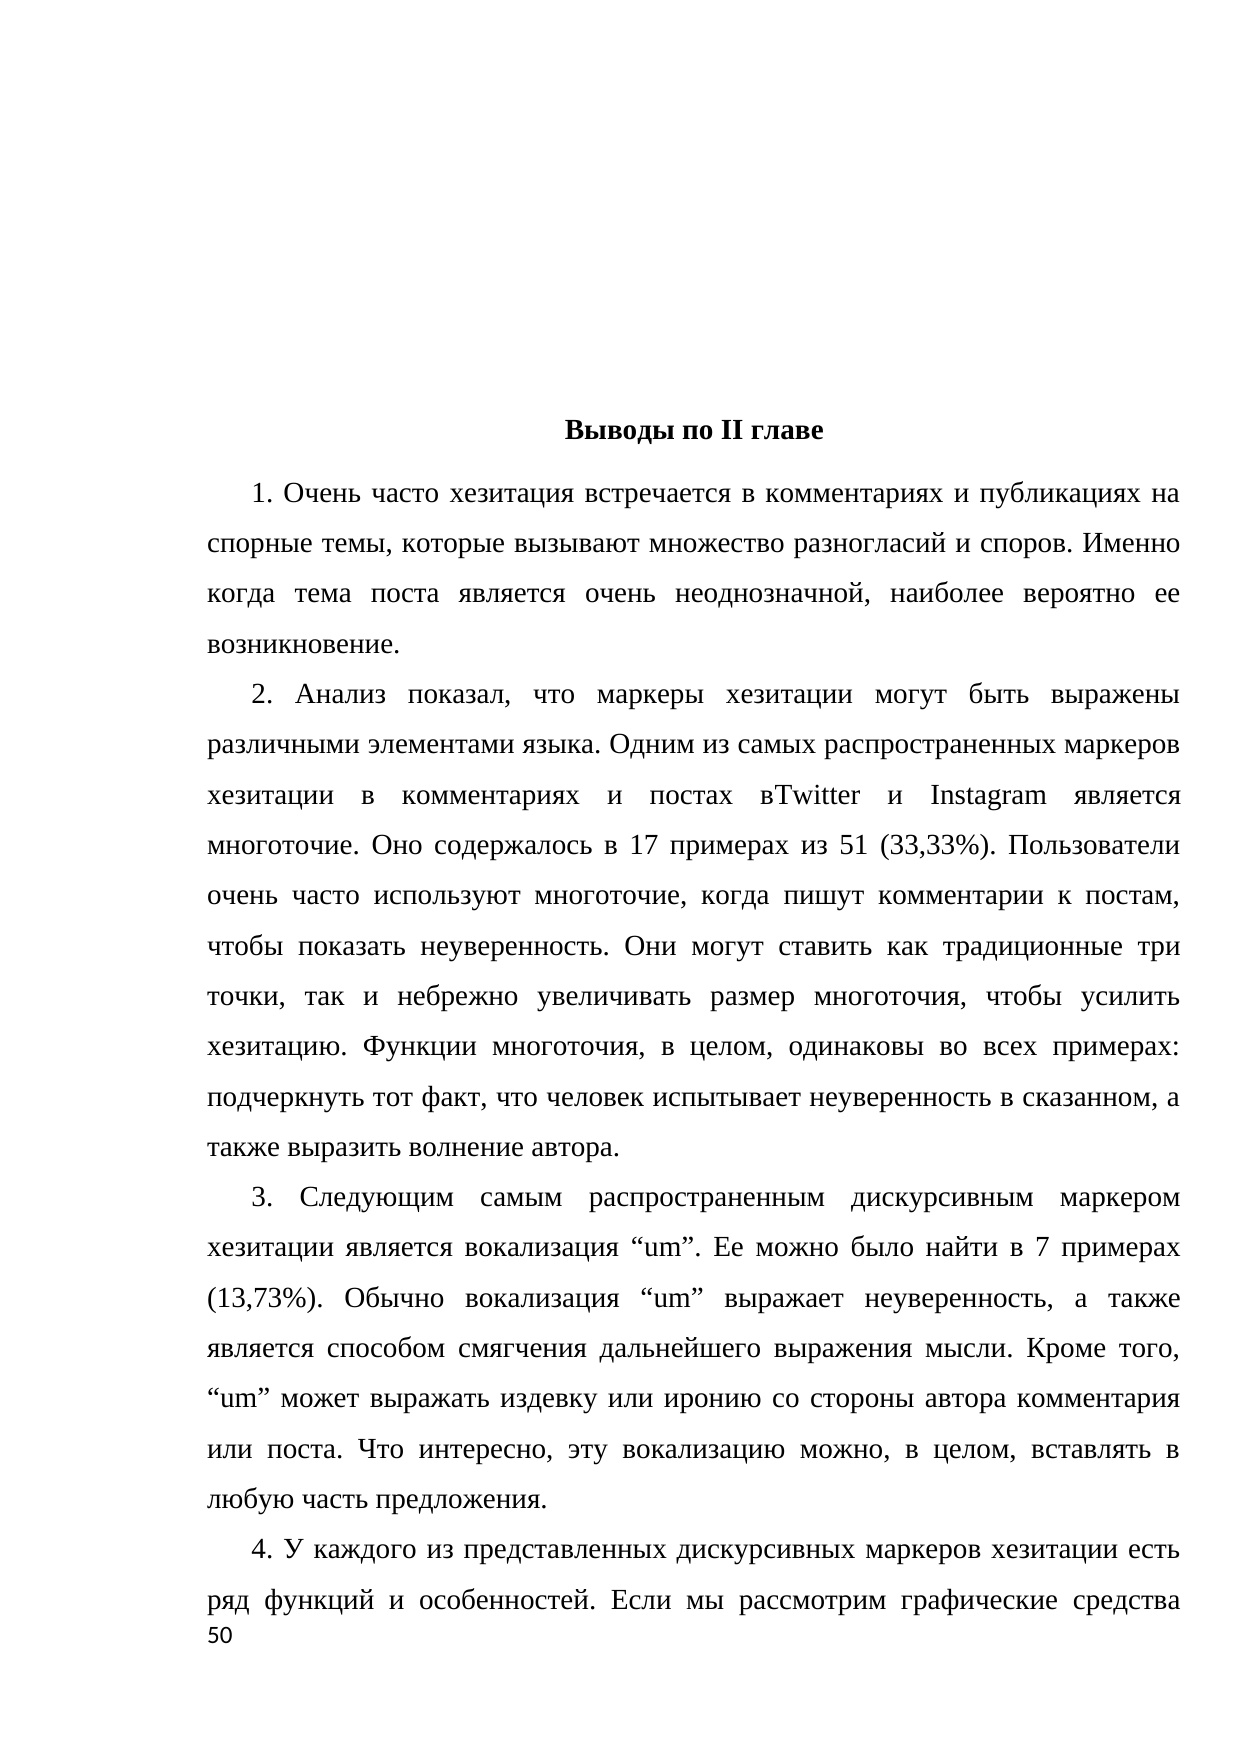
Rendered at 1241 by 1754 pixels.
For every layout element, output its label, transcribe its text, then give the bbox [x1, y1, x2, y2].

text 1. Очень часто хезитация встречается в комментариях и публикациях на спорные темы, которые вызывают множество разногласий и споров. Именно когда тема поста является очень неоднозначной, наиболее вероятно ее возникновение. [207, 475, 1181, 659]
text 2. Анализ показал, что маркеры хезитации могут быть выражены различными элементами языка. Одним из самых распространенных маркеров хезитации в комментариях и постах вTwitter и Instagram является многоточие. Оно содержалось в 17 примерах из 51 (33,33%). Пользователи очень часто используют многоточие, когда пишут комментарии к постам, чтобы показать неуверенность. Они могут ставить как традиционные три точки, так и небрежно увеличивать размер многоточия, чтобы усилить хезитацию. Функции многоточия, в целом, одинаковы во всех примерах: подчеркнуть тот факт, что человек испытывает неуверенность в сказанном, а также выразить волнение автора. [207, 676, 1181, 1162]
subtitle Выводы по II главе [207, 412, 1181, 446]
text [207, 1531, 1181, 1615]
text 3. Следующим самым распространенным дискурсивным маркером хезитации является вокализация “um”. Ее можно было найти в 7 примерах (13,73%). Обычно вокализация “um” выражает неуверенность, а также является способом смягчения дальнейшего выражения мысли. Кроме того, “um” может выражать издевку или иронию со стороны автора комментария или поста. Что интересно, эту вокализацию можно, в целом, вставлять в любую часть предложения. [207, 1179, 1181, 1515]
